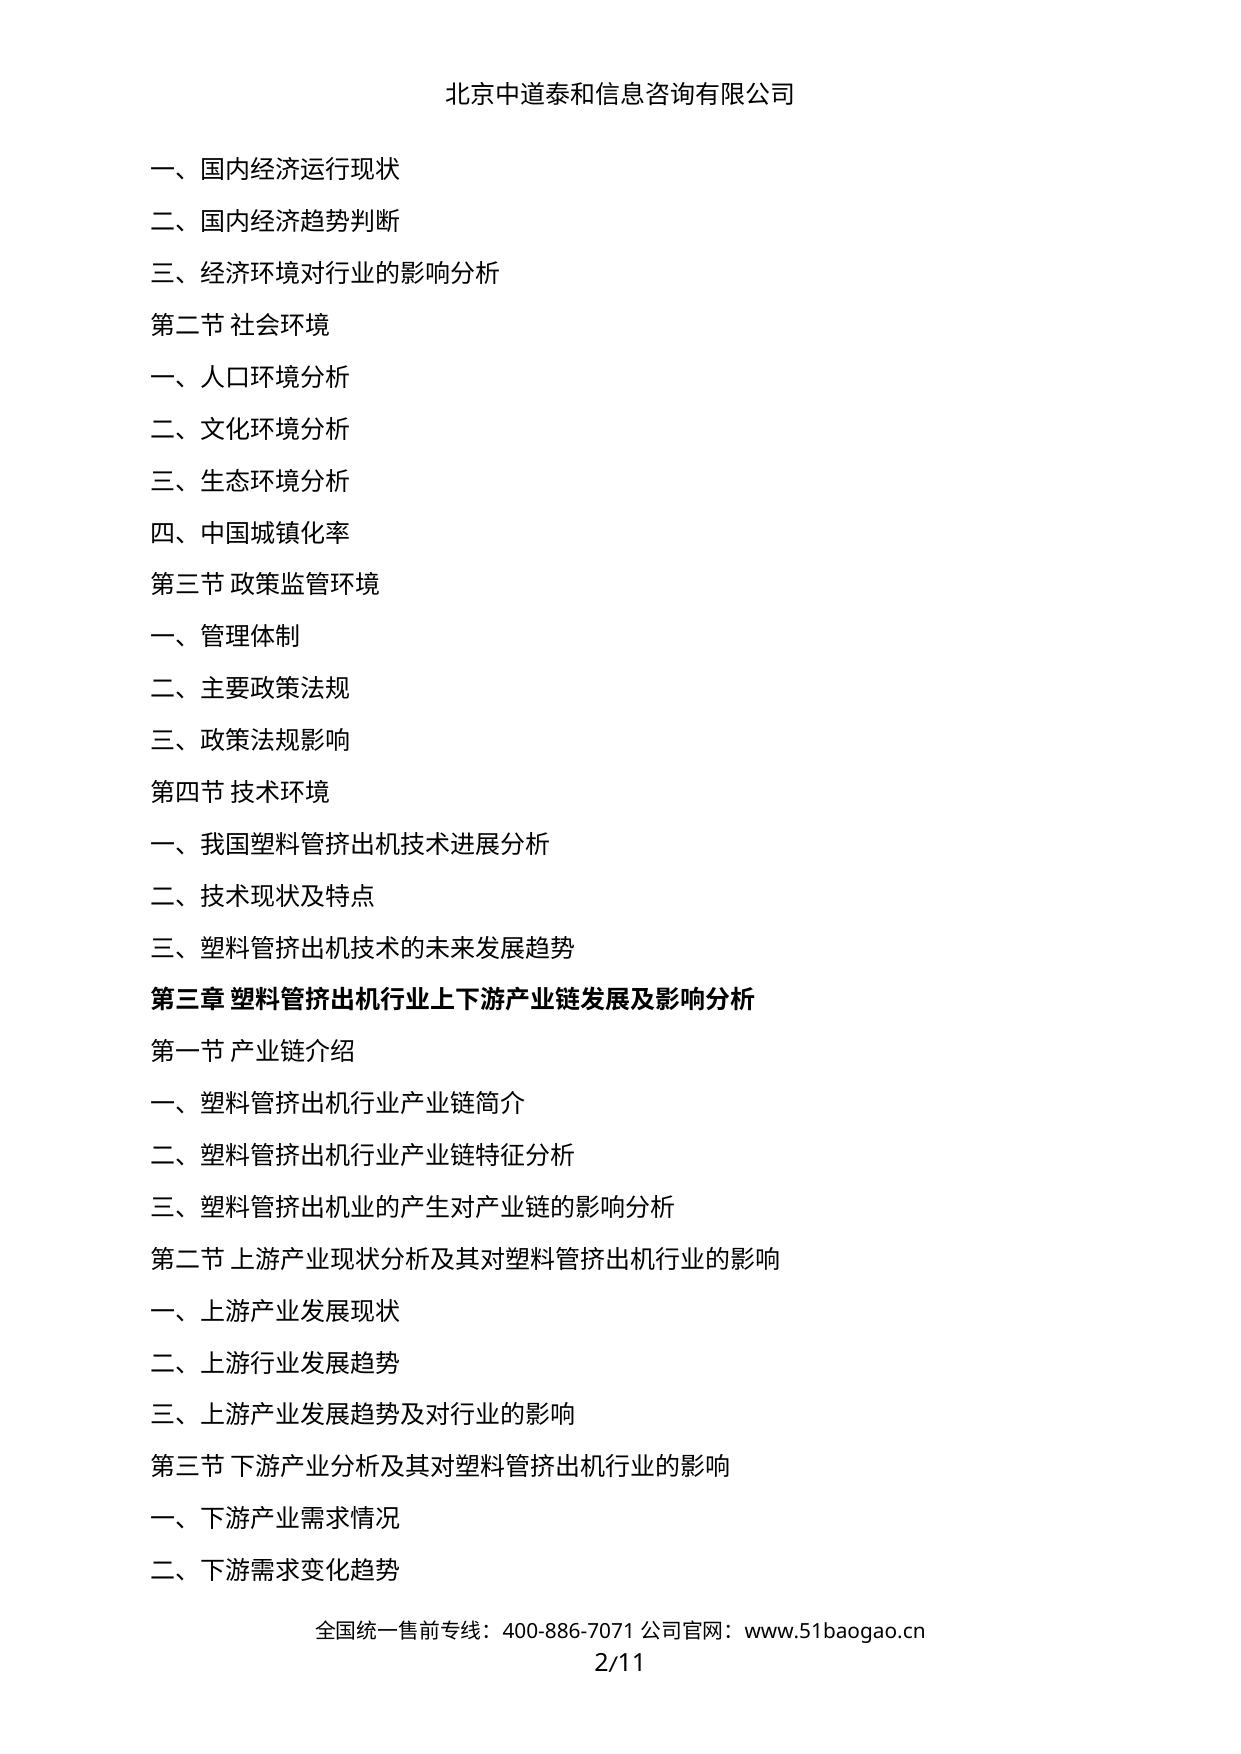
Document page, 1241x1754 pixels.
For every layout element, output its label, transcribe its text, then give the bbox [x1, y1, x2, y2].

text 二、下游需求变化趋势 [150, 1551, 1090, 1587]
text 二、上游行业发展趋势 [150, 1343, 1090, 1379]
text 一、管理体制 [150, 617, 1090, 653]
text 一、下游产业需求情况 [150, 1499, 1090, 1535]
text 三、生态环境分析 [150, 461, 1090, 497]
text 三、经济环境对行业的影响分析 [150, 254, 1090, 290]
text 二、主要政策法规 [150, 669, 1090, 705]
text 四、中国城镇化率 [150, 513, 1090, 549]
text 第二节 上游产业现状分析及其对塑料管挤出机行业的影响 [150, 1239, 1090, 1276]
text 二、技术现状及特点 [150, 876, 1090, 912]
text 三、上游产业发展趋势及对行业的影响 [150, 1395, 1090, 1431]
text 三、塑料管挤出机技术的未来发展趋势 [150, 928, 1090, 964]
text 三、塑料管挤出机业的产生对产业链的影响分析 [150, 1187, 1090, 1224]
text 第三节 下游产业分析及其对塑料管挤出机行业的影响 [150, 1447, 1090, 1483]
text 二、文化环境分析 [150, 409, 1090, 446]
text 一、上游产业发展现状 [150, 1291, 1090, 1327]
text 二、塑料管挤出机行业产业链特征分析 [150, 1136, 1090, 1172]
text 第三章 塑料管挤出机行业上下游产业链发展及影响分析 [150, 980, 1090, 1016]
text 一、人口环境分析 [150, 357, 1090, 394]
text 第三节 政策监管环境 [150, 565, 1090, 601]
text 一、塑料管挤出机行业产业链简介 [150, 1084, 1090, 1120]
text 二、国内经济趋势判断 [150, 202, 1090, 238]
text 第一节 产业链介绍 [150, 1032, 1090, 1068]
text 第二节 社会环境 [150, 306, 1090, 342]
text 第四节 技术环境 [150, 772, 1090, 809]
text 一、我国塑料管挤出机技术进展分析 [150, 824, 1090, 861]
text 一、国内经济运行现状 [150, 150, 1090, 186]
text 三、政策法规影响 [150, 721, 1090, 757]
